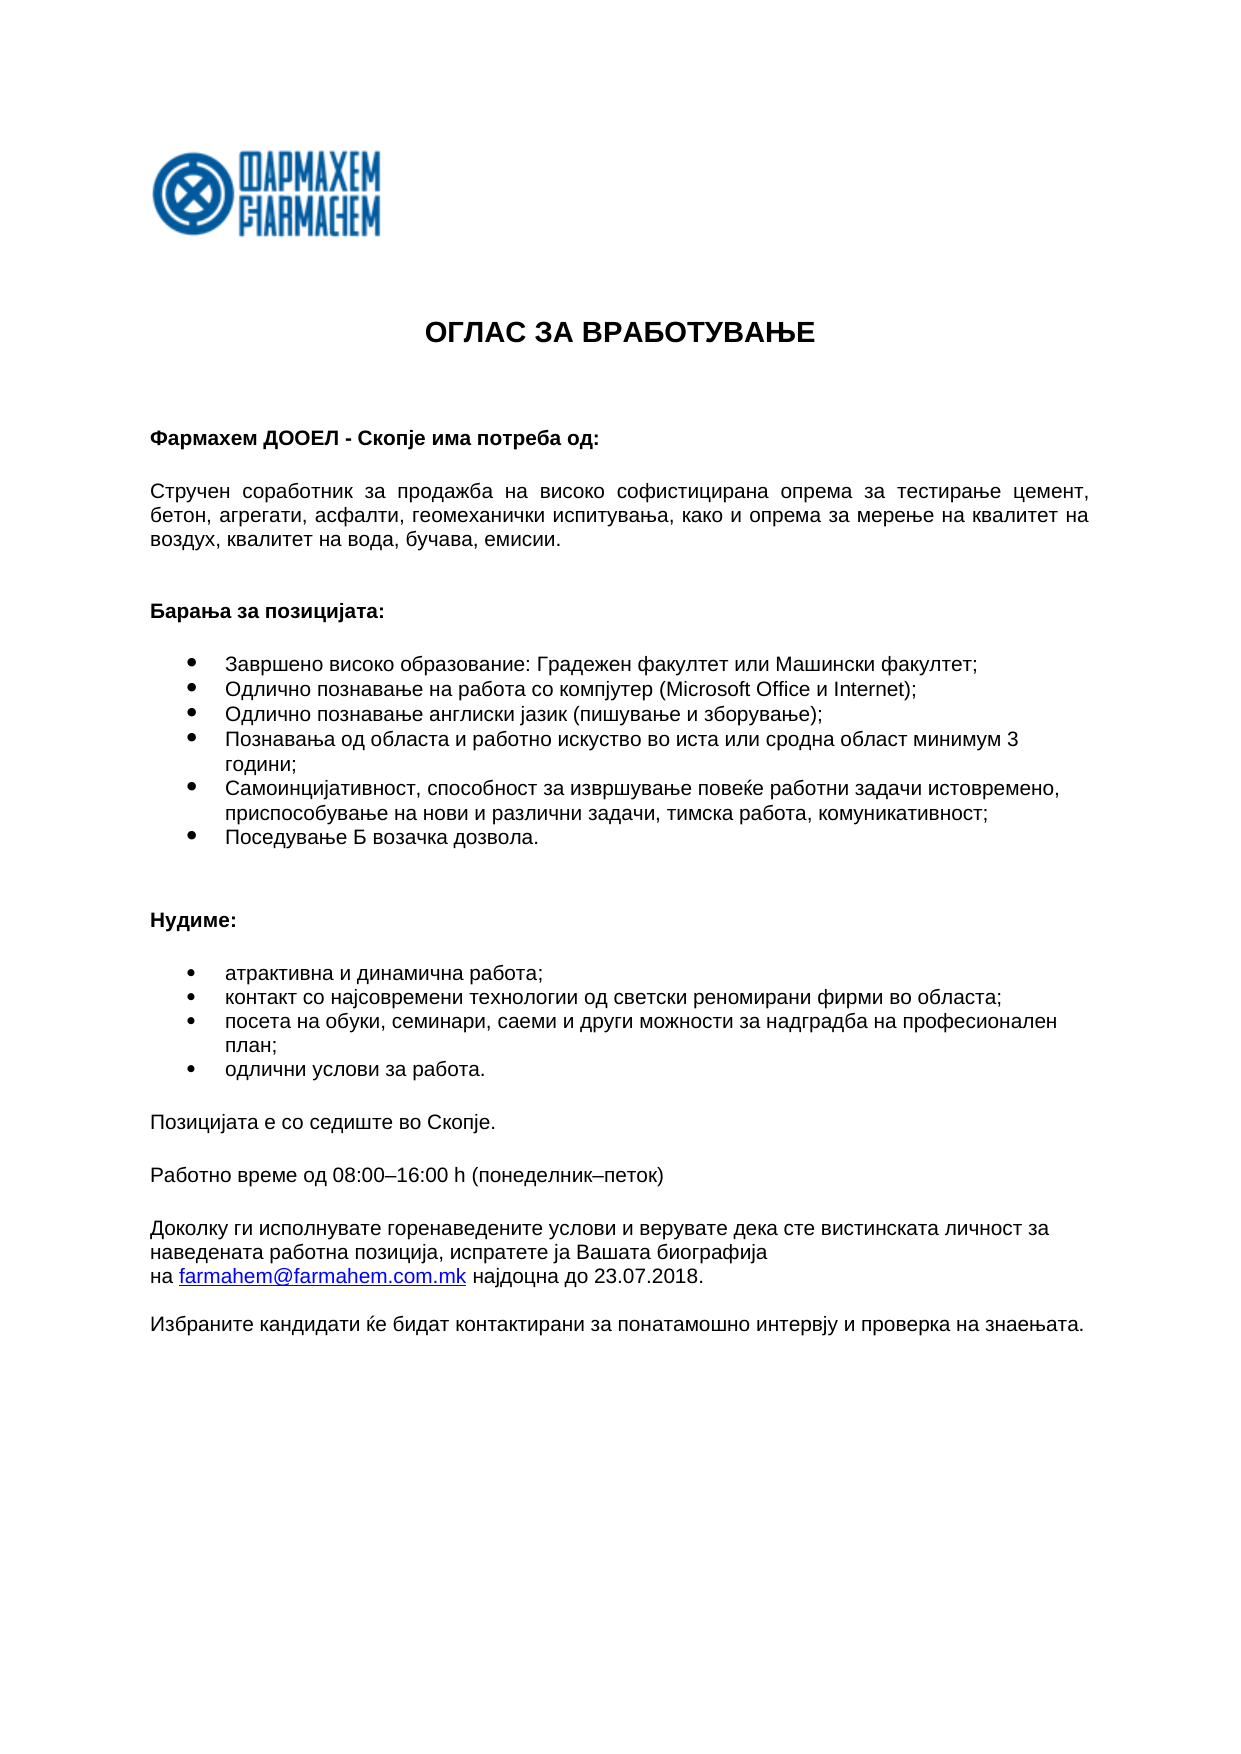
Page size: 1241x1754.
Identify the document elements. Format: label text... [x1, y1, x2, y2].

list атрактивна и динамична работа; [187, 961, 1090, 985]
text OГЛАС ЗА ВРАБОТУВАЊЕ [150, 315, 1090, 348]
list Познавања од областа и работно искуство во иста или сродна област минимум 3 години; [187, 727, 1090, 776]
list Завршено високо образование: Градежен факултет или Машински факултет; [187, 652, 1090, 677]
list посета на обуки, семинари, саеми и други можности за надградба на професионален план; [187, 1009, 1090, 1057]
list Самоинцијативност, способност за извршување повеќе работни задачи истовремено, приспособување на нови и различни задачи, тимска работа, комуникативност; [187, 776, 1090, 824]
text Нудиме: [150, 907, 1090, 931]
text Барања за позицијата: [150, 599, 1090, 623]
text Позицијата е со седиште во Скопје. [150, 1110, 1090, 1134]
text Доколку ги исполнувате горенаведените услови и верувате дека сте вистинската личност за наведената работна позиција, испратете ја Вашата биографија на farmahem@farmahem.com.mk најдоцна до 23.07.2018. Избраните кандидати ќе бидат контактирани за понатамошно интервју и проверка на знаењата. [150, 1216, 1090, 1336]
list одлични услови за работа. [187, 1057, 1090, 1081]
text Фармахем ДООЕЛ - Скопје има потреба од: [150, 426, 1090, 450]
list контакт со најсовремени технологии од светски реномирани фирми во областа; [187, 985, 1090, 1009]
picture [150, 150, 388, 238]
list Одлично познавање англиски јазик (пишување и зборување); [187, 702, 1090, 727]
text Работно време од 08:00–16:00 h (понеделник–петок) [150, 1163, 1090, 1187]
text Стручен соработник за продажба на високо софистицирана опрема за тестирање цемент, бетон, агрегати, асфалти, геомеханички испитувања, како и опрема за мерење на квалитет на воздух, квалитет на вода, бучава, емисии. [150, 479, 1090, 551]
list Поседување Б возачка дозвола. [187, 824, 1090, 849]
list Одлично познавање на работа со компјутер (Microsoft Office и Internet); [187, 677, 1090, 702]
